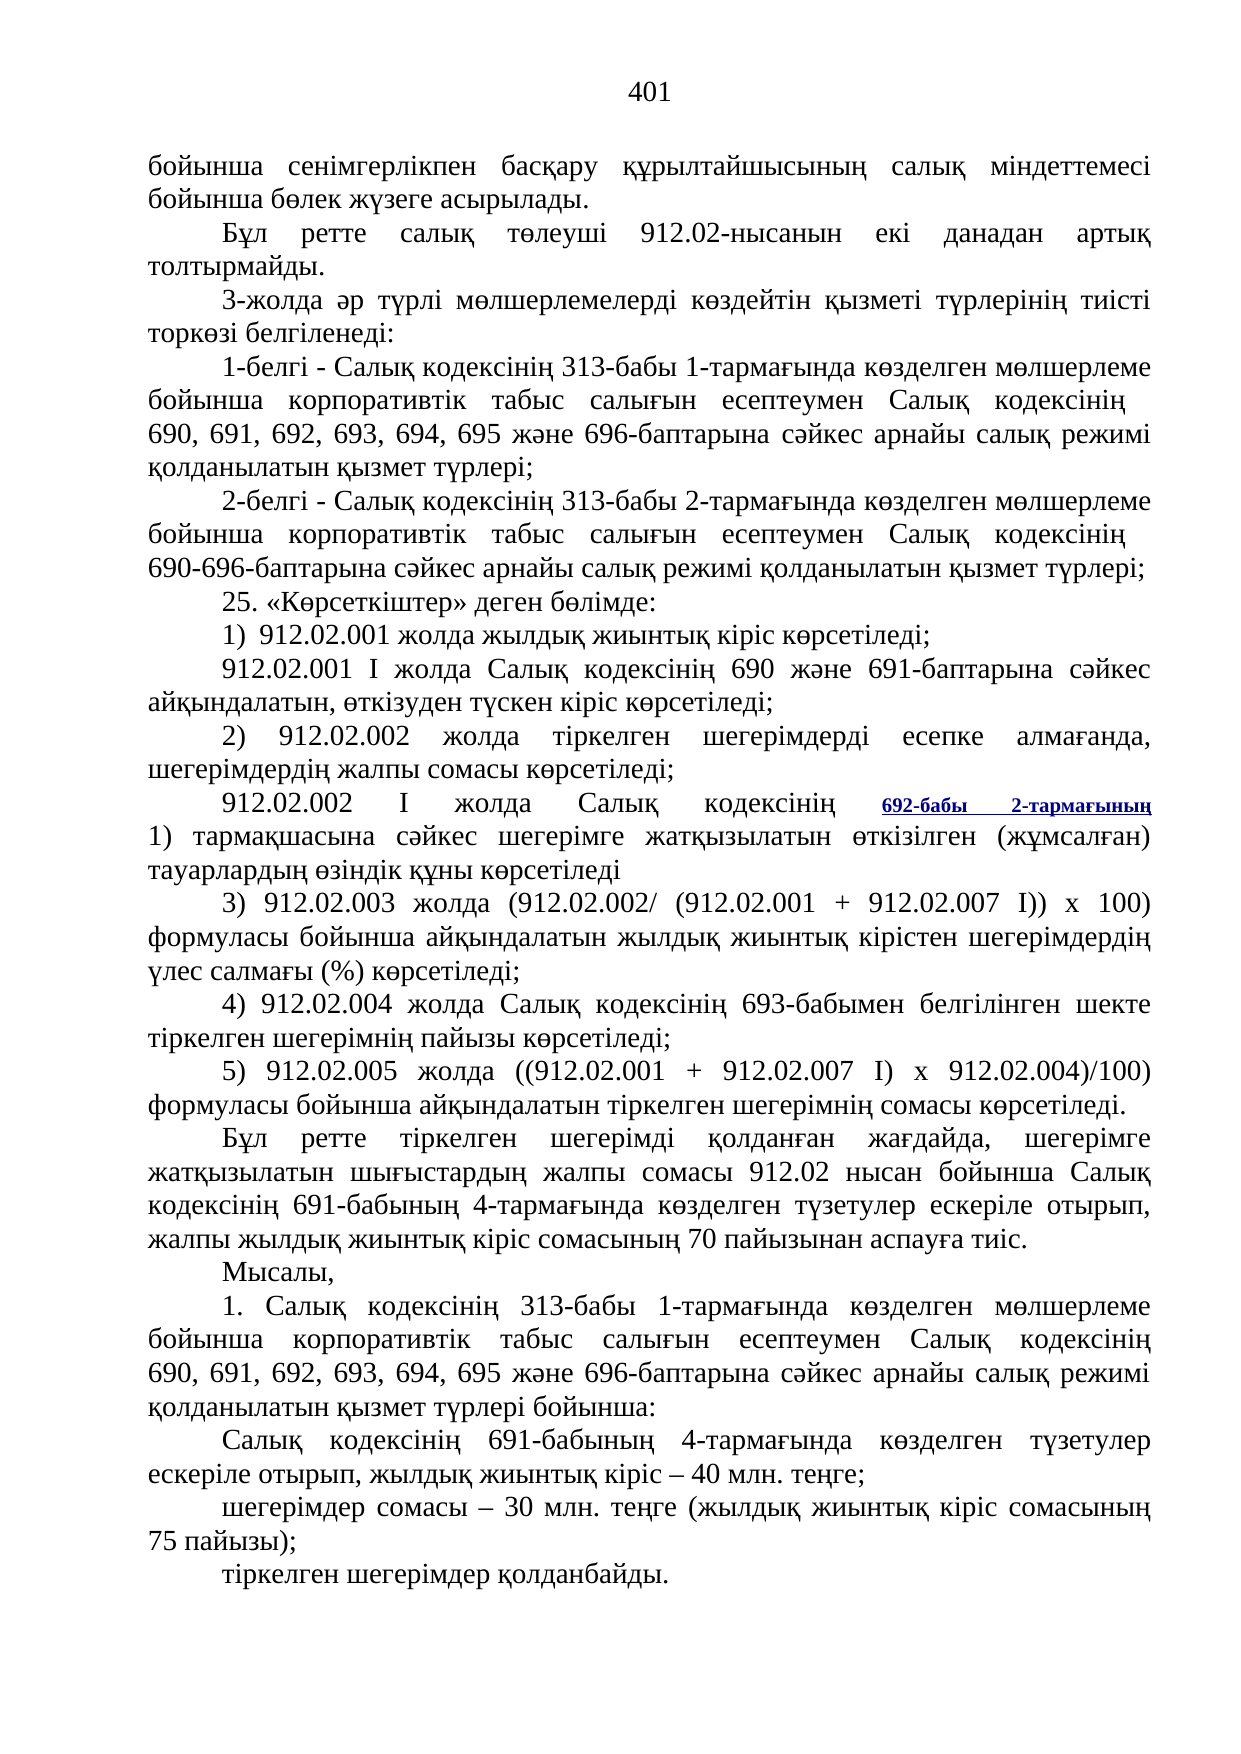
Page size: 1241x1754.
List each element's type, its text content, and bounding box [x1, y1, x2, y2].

text 3) 912.02.003 жолда (912.02.002/ (912.02.001 + 912.02.007 I)) х 100) формуласы бойынша айқындалатын жылдық жиынтық кірістен шегерімдердің үлес салмағы (%) көрсетіледі; [148, 886, 1152, 986]
text 2-белгі - Салық кодексінің 313-бабы 2-тармағында көзделген мөлшерлеме бойынша корпоративтік табыс салығын есептеумен Салық кодексінің 690-696-баптарына сәйкес арнайы салық режимі қолданылатын қызмет түрлері; [148, 483, 1152, 584]
text 2) 912.02.002 жолда тіркелген шегерімдерді есепке алмағанда, шегерімдердің жалпы сомасы көрсетіледі; [148, 718, 1152, 785]
text 4) 912.02.004 жолда Салық кодексінің 693-бабымен белгілінген шекте тіркелген шегерімнің пайызы көрсетіледі; [148, 986, 1152, 1053]
text 5) 912.02.005 жолда ((912.02.001 + 912.02.007 I) х 912.02.004)/100) формуласы бойынша айқындалатын тіркелген шегерімнің сомасы көрсетіледі. [148, 1053, 1152, 1120]
text Салық кодексінің 691-бабының 4-тармағында көзделген түзетулер ескеріле отырып, жылдық жиынтық кіріс – 40 млн. теңге; [148, 1422, 1152, 1489]
text 1. Салық кодексінің 313-бабы 1-тармағында көзделген мөлшерлеме бойынша корпоративтік табыс салығын есептеумен Салық кодексінің 690, 691, 692, 693, 694, 695 және 696-баптарына сәйкес арнайы салық режимі қолданылатын қызмет түрлері бойынша: [148, 1288, 1152, 1422]
list «Көрсеткіштер» деген бөлімде: [148, 584, 1152, 617]
text 912.02.001 I жолда Салық кодексінің 690 және 691-баптарына сәйкес айқындалатын, өткізуден түскен кіріс көрсетіледі; [148, 651, 1152, 718]
text тіркелген шегерімдер қолданбайды. [148, 1556, 1152, 1590]
text Мысалы, [148, 1254, 1152, 1288]
text шегерімдер сомасы – 30 млн. теңге (жылдық жиынтық кіріс сомасының 75 пайызы); [148, 1489, 1152, 1556]
list 912.02.001 жолда жылдық жиынтық кіріс көрсетіледі; [222, 617, 1152, 651]
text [148, 148, 1152, 215]
text 3-жолда әр түрлі мөлшерлемелерді көздейтін қызметі түрлерінің тиісті торкөзі белгіленеді: [148, 282, 1152, 349]
text Бұл ретте тіркелген шегерімді қолданған жағдайда, шегерімге жатқызылатын шығыстардың жалпы сомасы 912.02 нысан бойынша Салық кодексінің 691-бабының 4-тармағында көзделген түзетулер ескеріле отырып, жалпы жылдық жиынтық кіріс сомасының 70 пайызынан аспауға тиіс. [148, 1120, 1152, 1254]
text 912.02.002 I жолда Салық кодексінің 692-бабы 2-тармағының 1) тармақшасына сәйкес шегерімге жатқызылатын өткізілген (жұмсалған) тауарлардың өзіндік құны көрсетіледі [148, 785, 1152, 886]
text 1-белгі - Салық кодексінің 313-бабы 1-тармағында көзделген мөлшерлеме бойынша корпоративтік табыс салығын есептеумен Салық кодексінің 690, 691, 692, 693, 694, 695 және 696-баптарына сәйкес арнайы салық режимі қолданылатын қызмет түрлері; [148, 349, 1152, 483]
text Бұл ретте салық төлеуші 912.02-нысанын екі данадан артық толтырмайды. [148, 215, 1152, 282]
